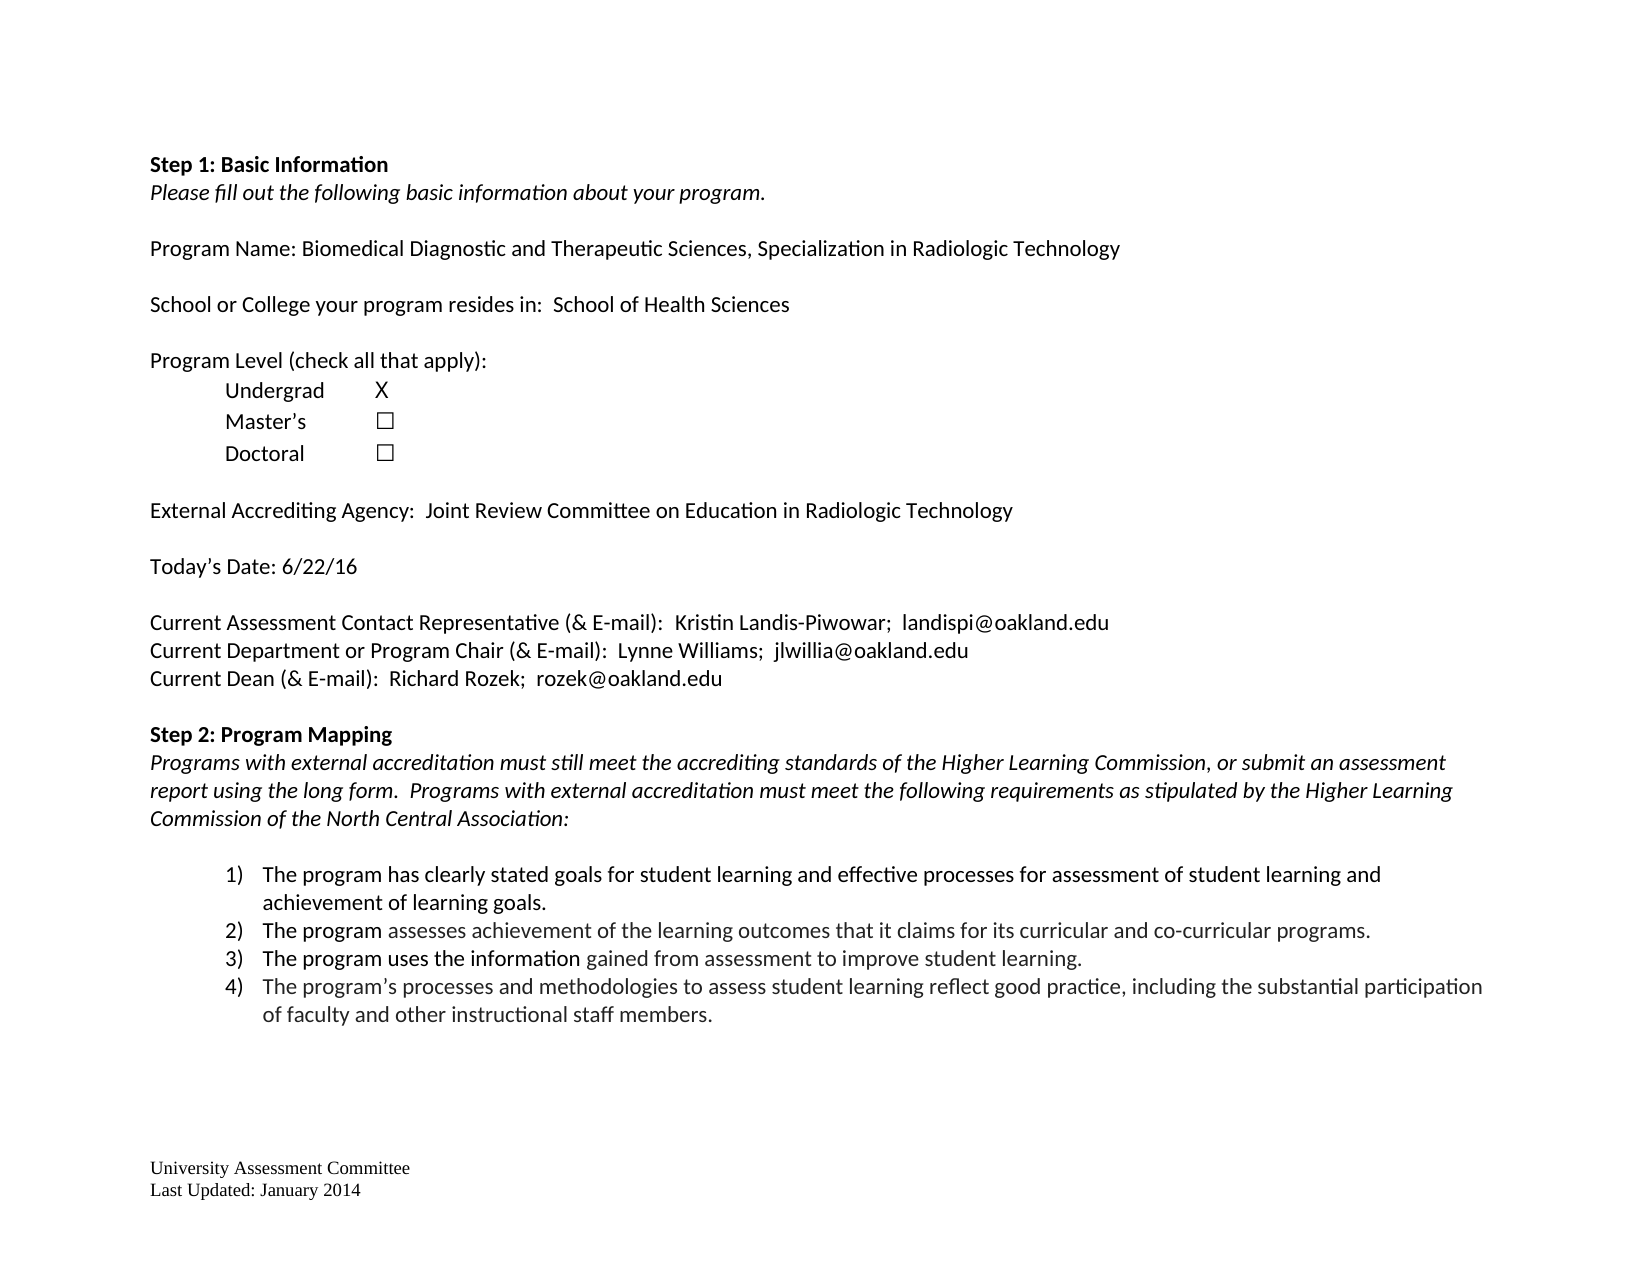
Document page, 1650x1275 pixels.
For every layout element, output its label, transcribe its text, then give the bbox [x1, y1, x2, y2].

text Program Name: Biomedical Diagnostic and Therapeutic Sciences, Specialization in Radiologic Technology [150, 234, 1500, 262]
text Master’s [225, 405, 1500, 437]
list The program’s processes and methodologies to assess student learning reflect good practice, including the substantial participation of faculty and other instructional staff members. [225, 972, 1500, 1028]
text School or College your program resides in: School of Health Sciences [150, 290, 1500, 318]
text Step 2: Program Mapping [150, 720, 1500, 748]
list The program uses the information gained from assessment to improve student learning. [225, 944, 1500, 972]
text Current Assessment Contact Representative (& E-mail): Kristin Landis-Piwowar; landispi@oakland.edu [150, 608, 1500, 636]
text Doctoral [225, 437, 1500, 468]
text External Accrediting Agency: Joint Review Committee on Education in Radiologic Technology [150, 496, 1500, 524]
text Programs with external accreditation must still meet the accrediting standards of the Higher Learning Commission, or submit an assessment report using the long form. Programs with external accreditation must meet the following requirements as stipulated by the Higher Learning Commission of the North Central Association: [150, 748, 1500, 832]
text Please fill out the following basic information about your program. [150, 178, 1500, 206]
text Current Dean (& E-mail): Richard Rozek; rozek@oakland.edu [150, 664, 1500, 692]
list The program assesses achievement of the learning outcomes that it claims for its curricular and co-curricular programs. [225, 916, 1500, 944]
text Undergrad [225, 374, 1500, 405]
text Today’s Date: 6/22/16 [150, 552, 1500, 580]
text Current Department or Program Chair (& E-mail): Lynne Williams; jlwillia@oakland.edu [150, 636, 1500, 664]
list The program has clearly stated goals for student learning and effective processes for assessment of student learning and achievement of learning goals. [225, 860, 1500, 916]
text Program Level (check all that apply): [150, 346, 1500, 374]
text Step 1: Basic Information [150, 150, 1500, 178]
